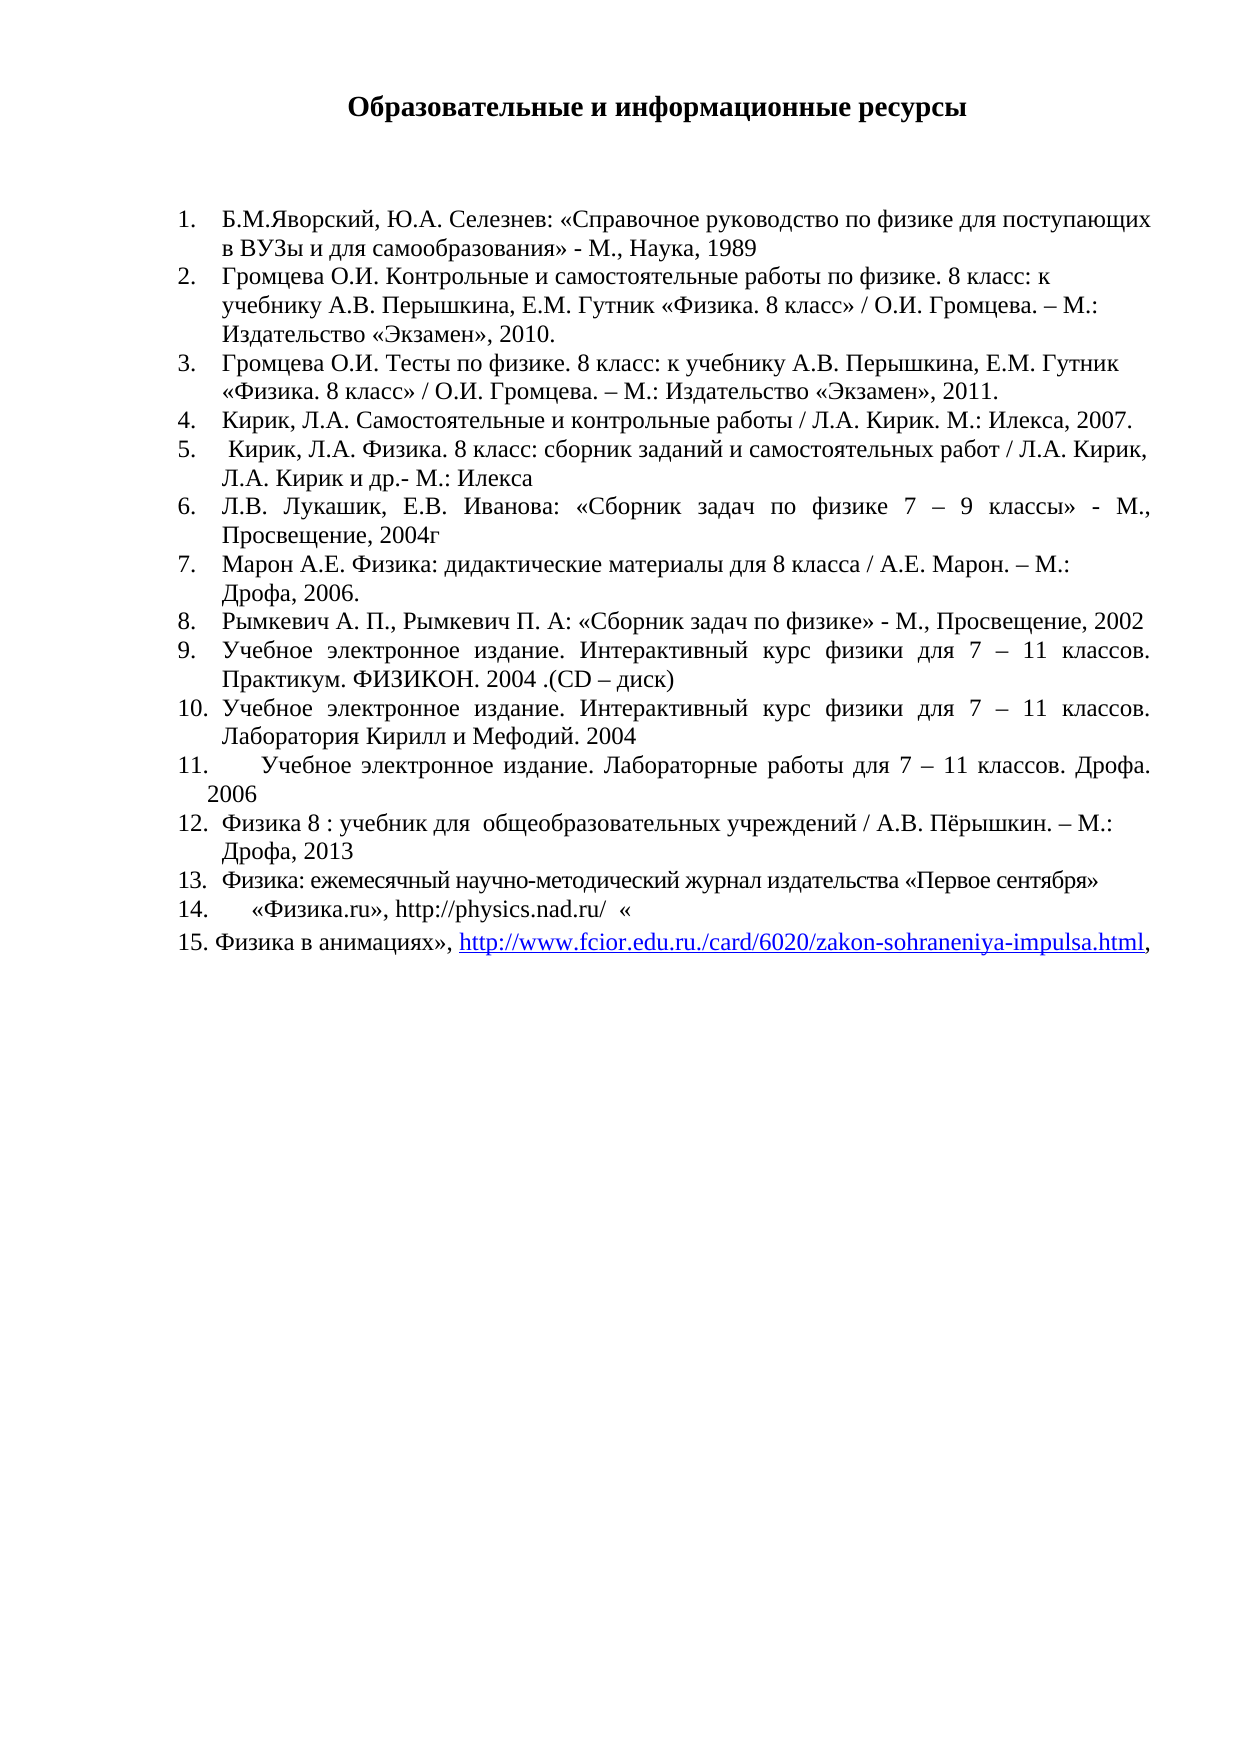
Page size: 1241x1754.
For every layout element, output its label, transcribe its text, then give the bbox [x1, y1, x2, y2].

list Громцева О.И. Тесты по физике. 8 класс: к учебнику А.В. Перышкина, Е.М. Гутник «Физика. 8 класс» / О.И. Громцева. – М.: Издательство «Экзамен», 2011. [177, 348, 1152, 405]
text Образовательные и информационные ресурсы [162, 89, 1152, 122]
list Громцева О.И. Контрольные и самостоятельные работы по физике. 8 класс: к учебнику А.В. Перышкина, Е.М. Гутник «Физика. 8 класс» / О.И. Громцева. – М.: Издательство «Экзамен», 2010. [177, 261, 1152, 348]
list «Физика.ru», http://physics.nad.ru/ « [177, 894, 1152, 923]
list Физика: ежемесячный научно-методический журнал издательства «Первое сентября» [177, 865, 1152, 894]
list Учебное электронное издание. Лабораторные работы для 7 – 11 классов. Дрофа. 2006 [177, 750, 1152, 808]
list Б.М.Яворский, Ю.А. Селезнев: «Справочное руководство по физике для поступающих в ВУЗы и для самообразования» - М., Наука, 1989 [177, 204, 1152, 261]
list Л.В. Лукашик, Е.В. Иванова: «Сборник задач по физике 7 – 9 классы» - М., Просвещение, 2004г [177, 491, 1152, 549]
list Кирик, Л.А. Самостоятельные и контрольные работы / Л.А. Кирик. М.: Илекса, 2007. [177, 405, 1152, 434]
list Рымкевич А. П., Рымкевич П. А: «Сборник задач по физике» - М., Просвещение, 2002 [177, 606, 1152, 635]
list Физика в анимациях», http://www.fcior.edu.ru./card/6020/zakon-sohraneniya-impulsa.html, [177, 927, 1152, 956]
list Кирик, Л.А. Физика. 8 класс: сборник заданий и самостоятельных работ / Л.А. Кирик, Л.А. Кирик и др.- М.: Илекса [177, 434, 1152, 491]
list Учебное электронное издание. Интерактивный курс физики для 7 – 11 классов. Лаборатория Кирилл и Мефодий. 2004 [177, 693, 1152, 750]
list Учебное электронное издание. Интерактивный курс физики для 7 – 11 классов. Практикум. ФИЗИКОН. 2004 .(CD – диск) [177, 635, 1152, 693]
list Физика 8 : учебник для общеобразовательных учреждений / А.В. Пёрышкин. – М.: Дрофа, 2013 [177, 808, 1152, 865]
list Марон А.Е. Физика: дидактические материалы для 8 класса / А.Е. Марон. – М.: Дрофа, 2006. [177, 549, 1152, 606]
